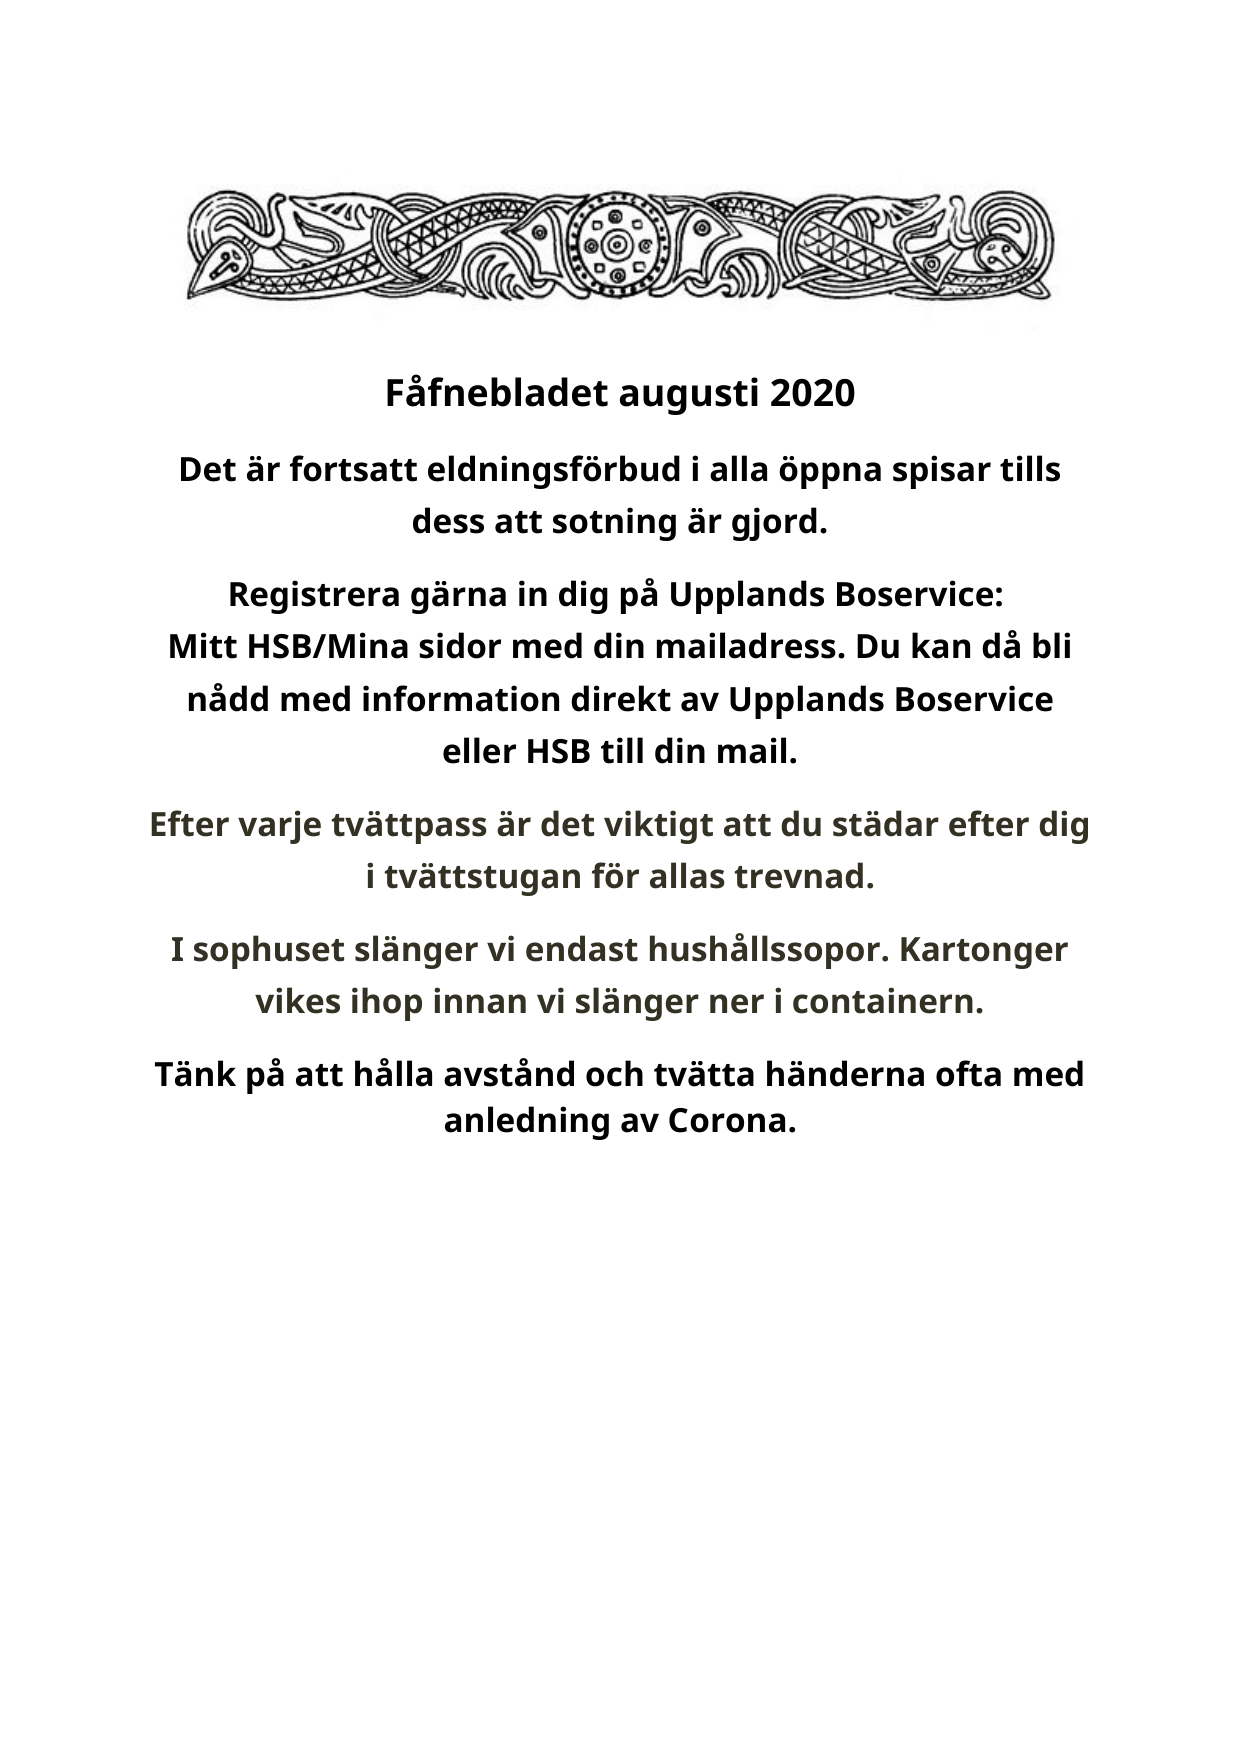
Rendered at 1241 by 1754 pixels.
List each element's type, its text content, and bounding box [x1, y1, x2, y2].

text Efter varje tvättpass är det viktigt att du städar efter dig i tvättstugan för allas trevnad. [148, 801, 1093, 898]
text Registrera gärna in dig på Upplands Boservice: Mitt HSB/Mina sidor med din mailadress. Du kan då bli nådd med information direkt av Upplands Boservice eller HSB till din mail. [148, 571, 1093, 773]
text I sophuset slänger vi endast hushållssopor. Kartonger vikes ihop innan vi slänger ner i containern. [148, 926, 1093, 1023]
text Fåfnebladet augusti 2020 [148, 366, 1093, 417]
text Det är fortsatt eldningsförbud i alla öppna spisar tills dess att sotning är gjord. [148, 446, 1093, 543]
picture [147, 147, 1085, 342]
text Tänk på att hålla avstånd och tvätta händerna ofta med anledning av Corona. [148, 1051, 1093, 1142]
